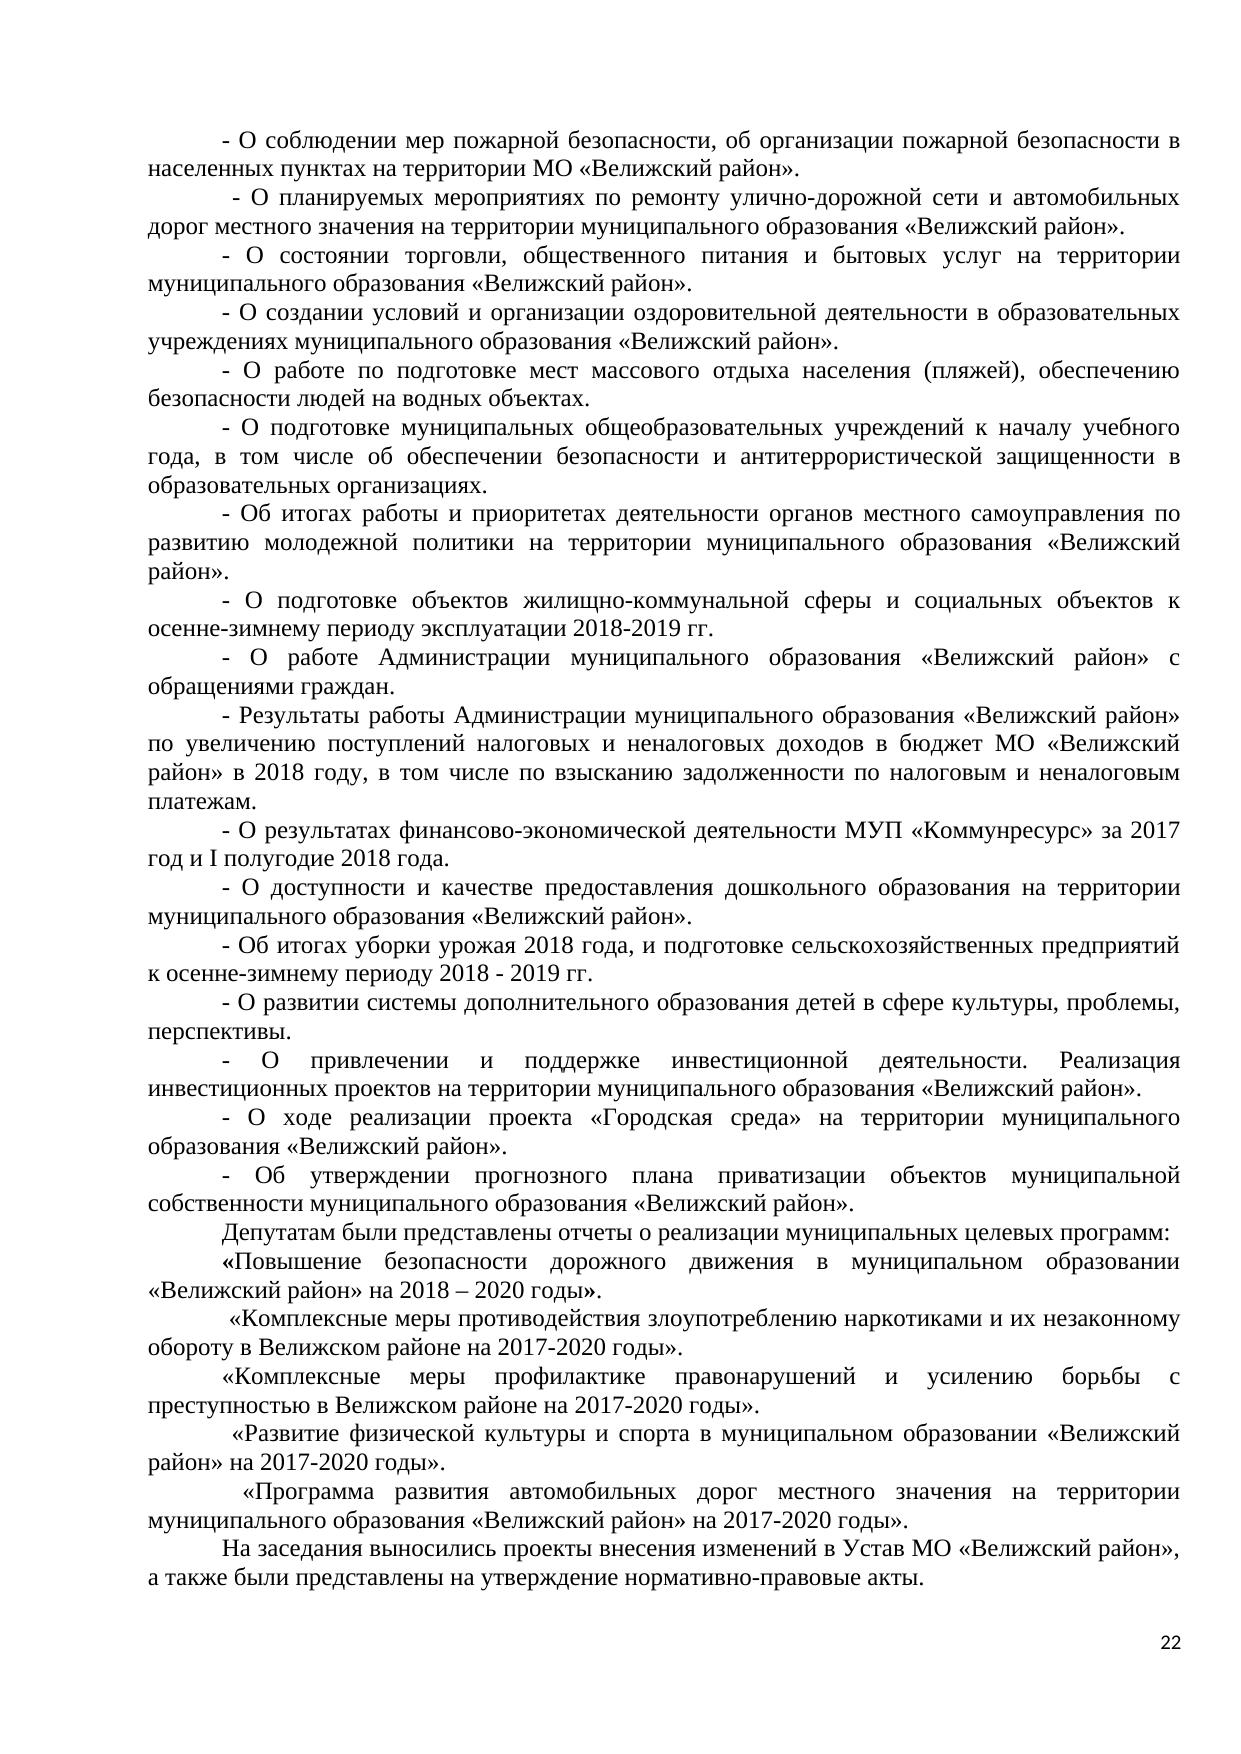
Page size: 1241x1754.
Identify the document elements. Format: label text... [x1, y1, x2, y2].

text На заседания выносились проекты внесения изменений в Устав МО «Велижский район», а также были представлены на утверждение нормативно-правовые акты. [148, 1533, 1181, 1591]
text «Программа развития автомобильных дорог местного значения на территории муниципального образования «Велижский район» на 2017-2020 годы». [148, 1476, 1181, 1533]
text - О подготовке муниципальных общеобразовательных учреждений к началу учебного года, в том числе об обеспечении безопасности и антитеррористической защищенности в образовательных организациях. [148, 412, 1181, 498]
text - О привлечении и поддержке инвестиционной деятельности. Реализация инвестиционных проектов на территории муниципального образования «Велижский район». [148, 1045, 1181, 1102]
text - О соблюдении мер пожарной безопасности, об организации пожарной безопасности в населенных пунктах на территории МО «Велижский район». [148, 125, 1181, 182]
text - О состоянии торговли, общественного питания и бытовых услуг на территории муниципального образования «Велижский район». [148, 240, 1181, 297]
text - Об итогах работы и приоритетах деятельности органов местного самоуправления по развитию молодежной политики на территории муниципального образования «Велижский район». [148, 498, 1181, 585]
text - О подготовке объектов жилищно-коммунальной сферы и социальных объектов к осенне-зимнему периоду эксплуатации 2018-2019 гг. [148, 585, 1181, 642]
text - О работе Администрации муниципального образования «Велижский район» с обращениями граждан. [148, 642, 1181, 700]
text - О работе по подготовке мест массового отдыха населения (пляжей), обеспечению безопасности людей на водных объектах. [148, 355, 1181, 412]
text - Об итогах уборки урожая 2018 года, и подготовке сельскохозяйственных предприятий к осенне-зимнему периоду 2018 - 2019 гг. [148, 930, 1181, 987]
text «Комплексные меры профилактике правонарушений и усилению борьбы с преступностью в Велижском районе на 2017-2020 годы». [148, 1361, 1181, 1418]
text - Результаты работы Администрации муниципального образования «Велижский район» по увеличению поступлений налоговых и неналоговых доходов в бюджет МО «Велижский район» в 2018 году, в том числе по взысканию задолженности по налоговым и неналоговым платежам. [148, 700, 1181, 815]
text Депутатам были представлены отчеты о реализации муниципальных целевых программ: [148, 1217, 1181, 1246]
text - О планируемых мероприятиях по ремонту улично-дорожной сети и автомобильных дорог местного значения на территории муниципального образования «Велижский район». [148, 182, 1181, 240]
text «Повышение безопасности дорожного движения в муниципальном образовании «Велижский район» на 2018 – 2020 годы». [148, 1246, 1181, 1303]
text - О ходе реализации проекта «Городская среда» на территории муниципального образования «Велижский район». [148, 1102, 1181, 1160]
text - О создании условий и организации оздоровительной деятельности в образовательных учреждениях муниципального образования «Велижский район». [148, 297, 1181, 355]
text - О развитии системы дополнительного образования детей в сфере культуры, проблемы, перспективы. [148, 987, 1181, 1045]
text «Развитие физической культуры и спорта в муниципальном образовании «Велижский район» на 2017-2020 годы». [148, 1418, 1181, 1476]
text - О доступности и качестве предоставления дошкольного образования на территории муниципального образования «Велижский район». [148, 872, 1181, 930]
text - О результатах финансово-экономической деятельности МУП «Коммунресурс» за 2017 год и I полугодие 2018 года. [148, 815, 1181, 872]
text - Об утверждении прогнозного плана приватизации объектов муниципальной собственности муниципального образования «Велижский район». [148, 1160, 1181, 1217]
text «Комплексные меры противодействия злоупотреблению наркотиками и их незаконному обороту в Велижском районе на 2017-2020 годы». [148, 1303, 1181, 1361]
